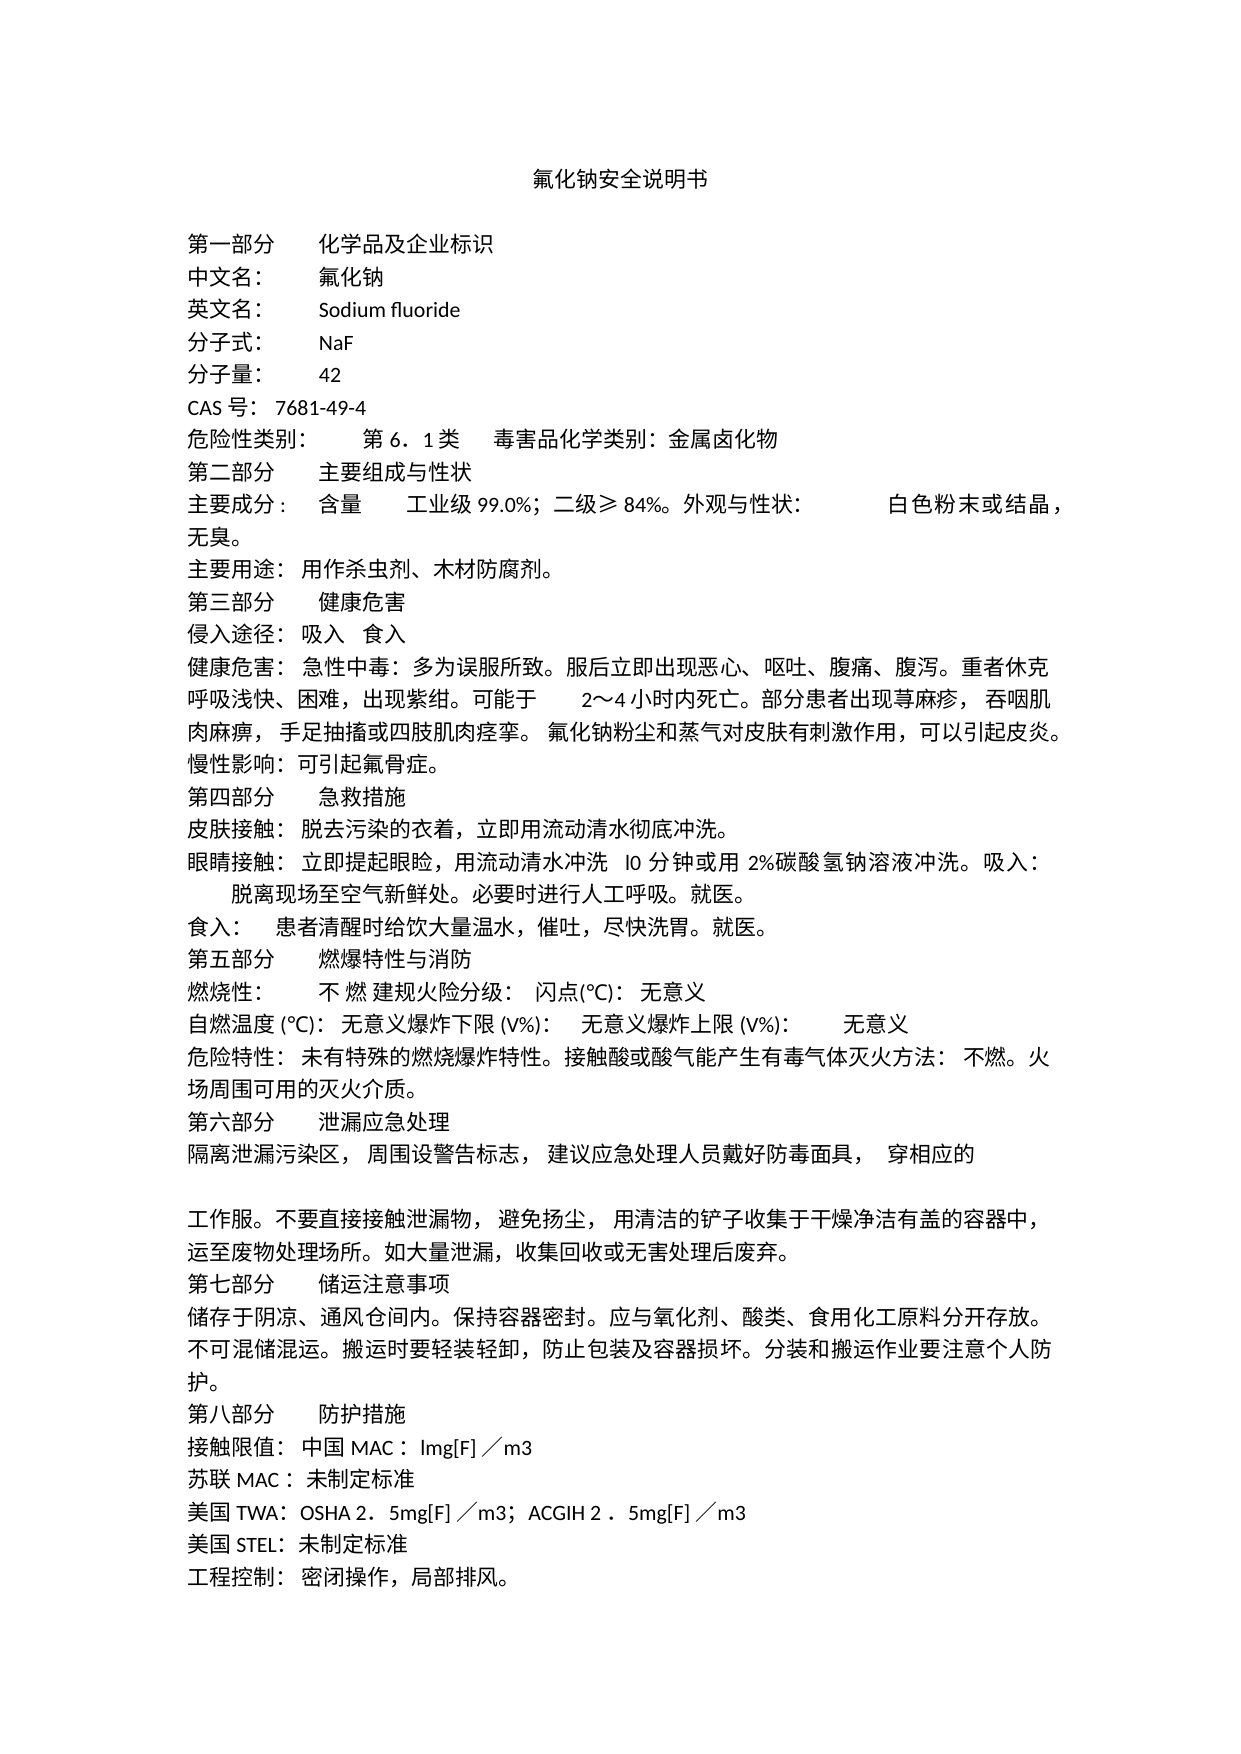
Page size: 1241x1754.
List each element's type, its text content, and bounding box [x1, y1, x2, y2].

text 第四部分 急救措施 [187, 779, 1053, 812]
text 危险特性： 未有特殊的燃烧爆炸特性。接触酸或酸气能产生有毒气体灭火方法： 不燃。火场周围可用的灭火介质。 [187, 1039, 1053, 1104]
text 眼睛接触： 立即提起眼睑，用流动清水冲洗 l0 分钟或用 2%碳酸氢钠溶液冲洗。吸入： 脱离现场至空气新鲜处。必要时进行人工呼吸。就医。 [187, 844, 1053, 909]
text 美国 TWA：OSHA 2．5mg[F] ／m3；ACGIH 2 ．5mg[F] ／m3 [187, 1494, 1053, 1527]
text 第七部分 储运注意事项 [187, 1267, 1053, 1299]
text 氟化钠安全说明书 [187, 162, 1053, 194]
text 第八部分 防护措施 [187, 1397, 1053, 1429]
text 分子量： 42 [187, 357, 1053, 389]
text 燃烧性： 不 燃 建规火险分级： 闪点(℃)： 无意义 [187, 974, 1053, 1007]
text 分子式： NaF [187, 324, 1053, 357]
text 第二部分 主要组成与性状 [187, 454, 1053, 487]
text 美国 STEL：未制定标准 [187, 1527, 1053, 1559]
text 主要成分 : 含量 工业级 99.0%；二级≥ 84%。外观与性状： 白色粉末或结晶，无臭。 [187, 487, 1053, 552]
text 危险性类别： 第 6．1 类 毒害品化学类别：金属卤化物 [187, 422, 1053, 454]
text 自燃温度 (℃)： 无意义爆炸下限 (V%)： 无意义爆炸上限 (V%)： 无意义 [187, 1007, 1053, 1039]
text CAS 号： 7681-49-4 [187, 389, 1053, 422]
text 接触限值： 中国 MAC ：lmg[F] ／m3 [187, 1429, 1053, 1462]
text 第五部分 燃爆特性与消防 [187, 942, 1053, 974]
text 第三部分 健康危害 [187, 584, 1053, 617]
text 储存于阴凉、通风仓间内。保持容器密封。应与氧化剂、酸类、食用化工原料分开存放。不可混储混运。搬运时要轻装轻卸，防止包装及容器损坏。分装和搬运作业要注意个人防护。 [187, 1299, 1053, 1397]
text 慢性影响：可引起氟骨症。 [187, 747, 1053, 779]
text 工作服。不要直接接触泄漏物， 避免扬尘， 用清洁的铲子收集于干燥净洁有盖的容器中，运至废物处理场所。如大量泄漏，收集回收或无害处理后废弃。 [187, 1202, 1053, 1267]
text 主要用途： 用作杀虫剂、木材防腐剂。 [187, 552, 1053, 584]
text 皮肤接触： 脱去污染的衣着，立即用流动清水彻底冲洗。 [187, 812, 1053, 844]
text 英文名： Sodium fluoride [187, 292, 1053, 324]
text 第一部分 化学品及企业标识 [187, 227, 1053, 259]
text 侵入途径： 吸入 食入 [187, 617, 1053, 649]
text 健康危害： 急性中毒：多为误服所致。服后立即出现恶心、呕吐、腹痛、腹泻。重者休克，呼吸浅快、困难，出现紫绀。可能于 2～4 小时内死亡。部分患者出现荨麻疹， 吞咽肌肉麻痹， 手足抽搐或四肢肌肉痉挛。 氟化钠粉尘和蒸气对皮肤有刺激作用，可以引起皮炎。 [187, 649, 1053, 747]
text 工程控制： 密闭操作，局部排风。 [187, 1559, 1053, 1592]
text 隔离泄漏污染区， 周围设警告标志， 建议应急处理人员戴好防毒面具， 穿相应的 [187, 1137, 1053, 1169]
text 苏联 MAC ：未制定标准 [187, 1462, 1053, 1494]
text 第六部分 泄漏应急处理 [187, 1104, 1053, 1137]
text 中文名： 氟化钠 [187, 259, 1053, 292]
text 食入： 患者清醒时给饮大量温水，催吐，尽快洗胃。就医。 [187, 909, 1053, 942]
